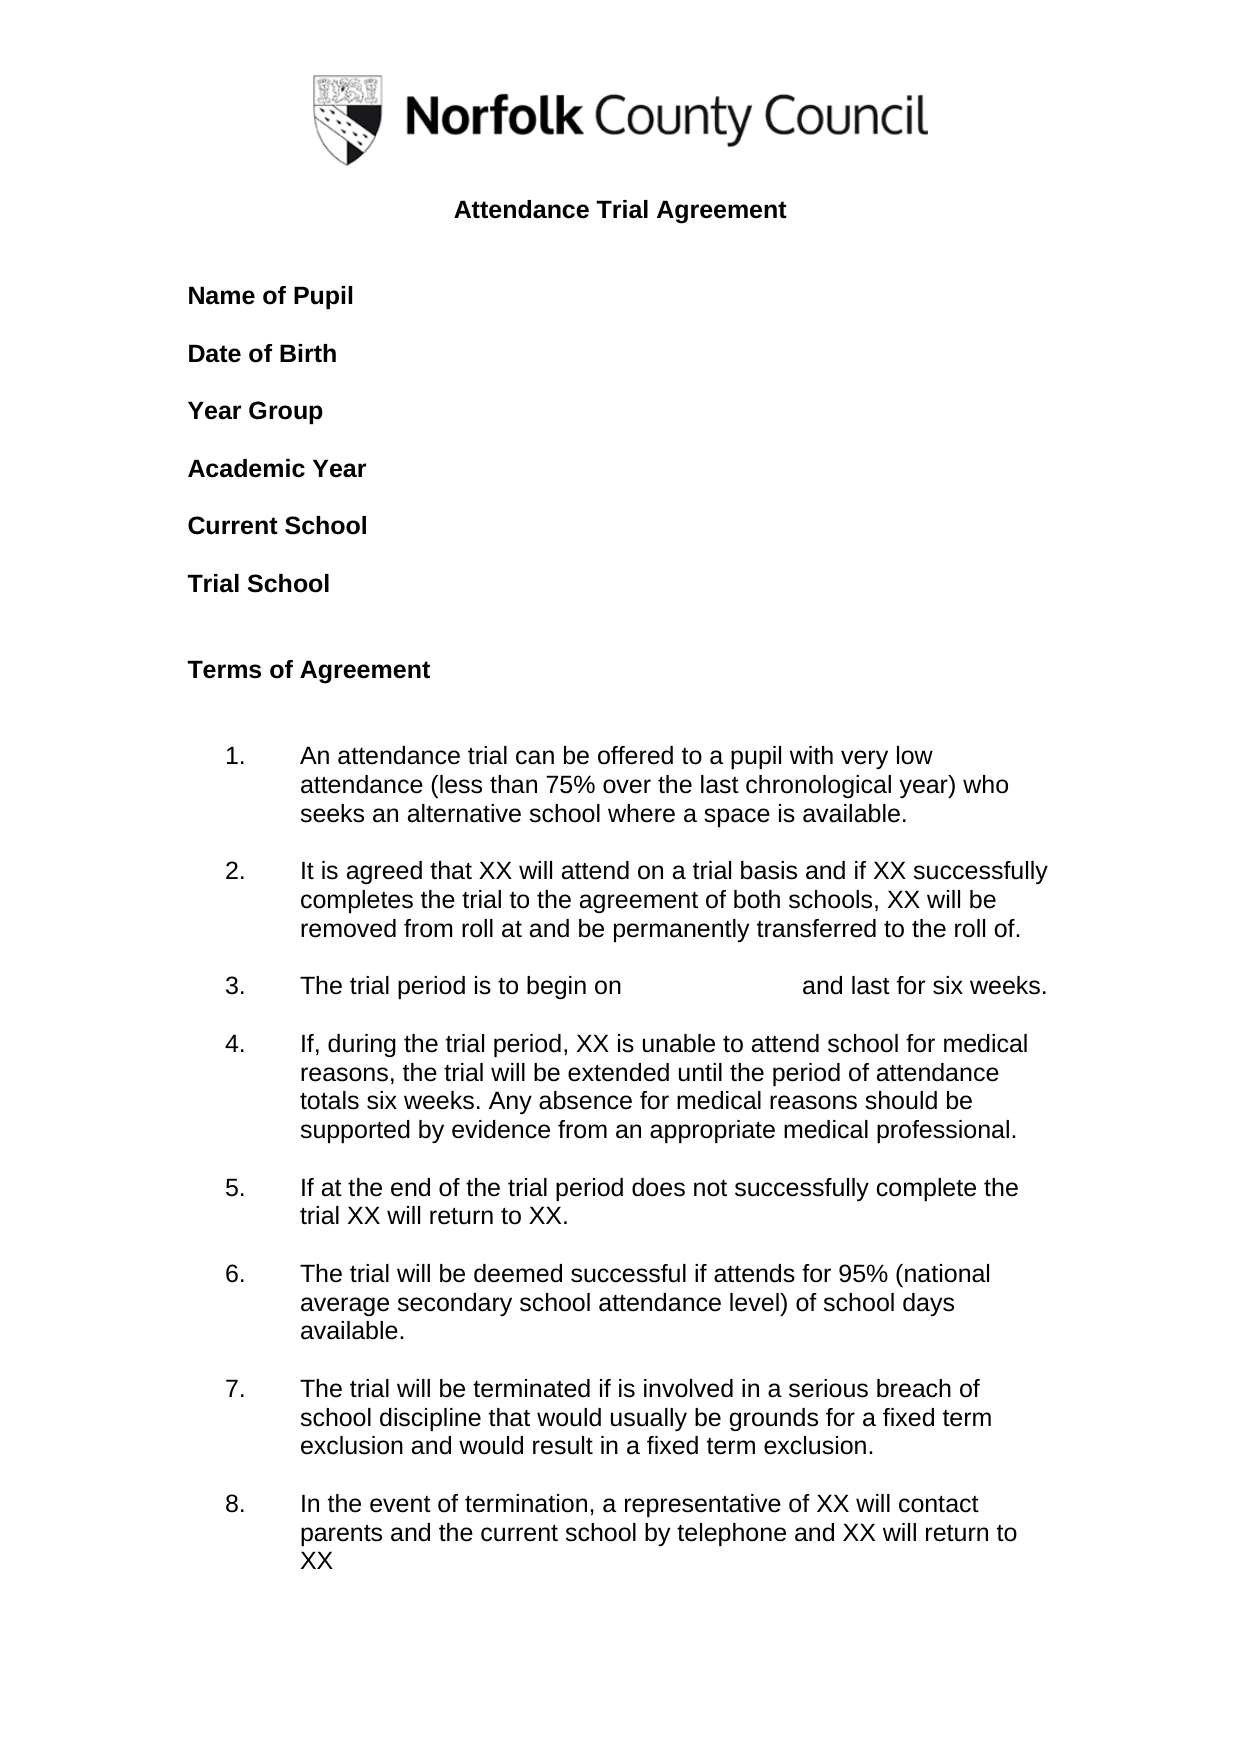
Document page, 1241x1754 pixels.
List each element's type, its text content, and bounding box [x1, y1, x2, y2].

text Current School [187, 511, 1053, 540]
subtitle Name of Pupil [187, 281, 1053, 310]
subtitle Year Group [187, 396, 1053, 425]
list It is agreed that XX will attend on a trial basis and if XX successfully completes the trial to the agreement of both schools, XX will be removed from roll at and be permanently transferred to the roll of. [225, 856, 1053, 943]
list If, during the trial period, XX is unable to attend school for medical reasons, the trial will be extended until the period of attendance totals six weeks. Any absence for medical reasons should be supported by evidence from an appropriate medical professional. [225, 1029, 1053, 1144]
subtitle Date of Birth [187, 339, 1053, 368]
subtitle Terms of Agreement [187, 655, 1053, 684]
picture [312, 75, 928, 167]
list If at the end of the trial period does not successfully complete the trial XX will return to XX. [225, 1173, 1053, 1230]
list The trial will be terminated if is involved in a serious breach of school discipline that would usually be grounds for a fixed term exclusion and would result in a fixed term exclusion. [225, 1374, 1053, 1460]
list In the event of termination, a representative of XX will contact parents and the current school by telephone and XX will return to XX [225, 1489, 1053, 1575]
subtitle Attendance Trial Agreement [187, 195, 1053, 224]
text Trial School [187, 569, 1053, 598]
list The trial will be deemed successful if attends for 95% (national average secondary school attendance level) of school days available. [225, 1259, 1053, 1345]
subtitle Academic Year [187, 454, 1053, 483]
list The trial period is to begin on and last for six weeks. [225, 971, 1053, 1000]
list An attendance trial can be offered to a pupil with very low attendance (less than 75% over the last chronological year) who seeks an alternative school where a space is available. [225, 741, 1053, 828]
